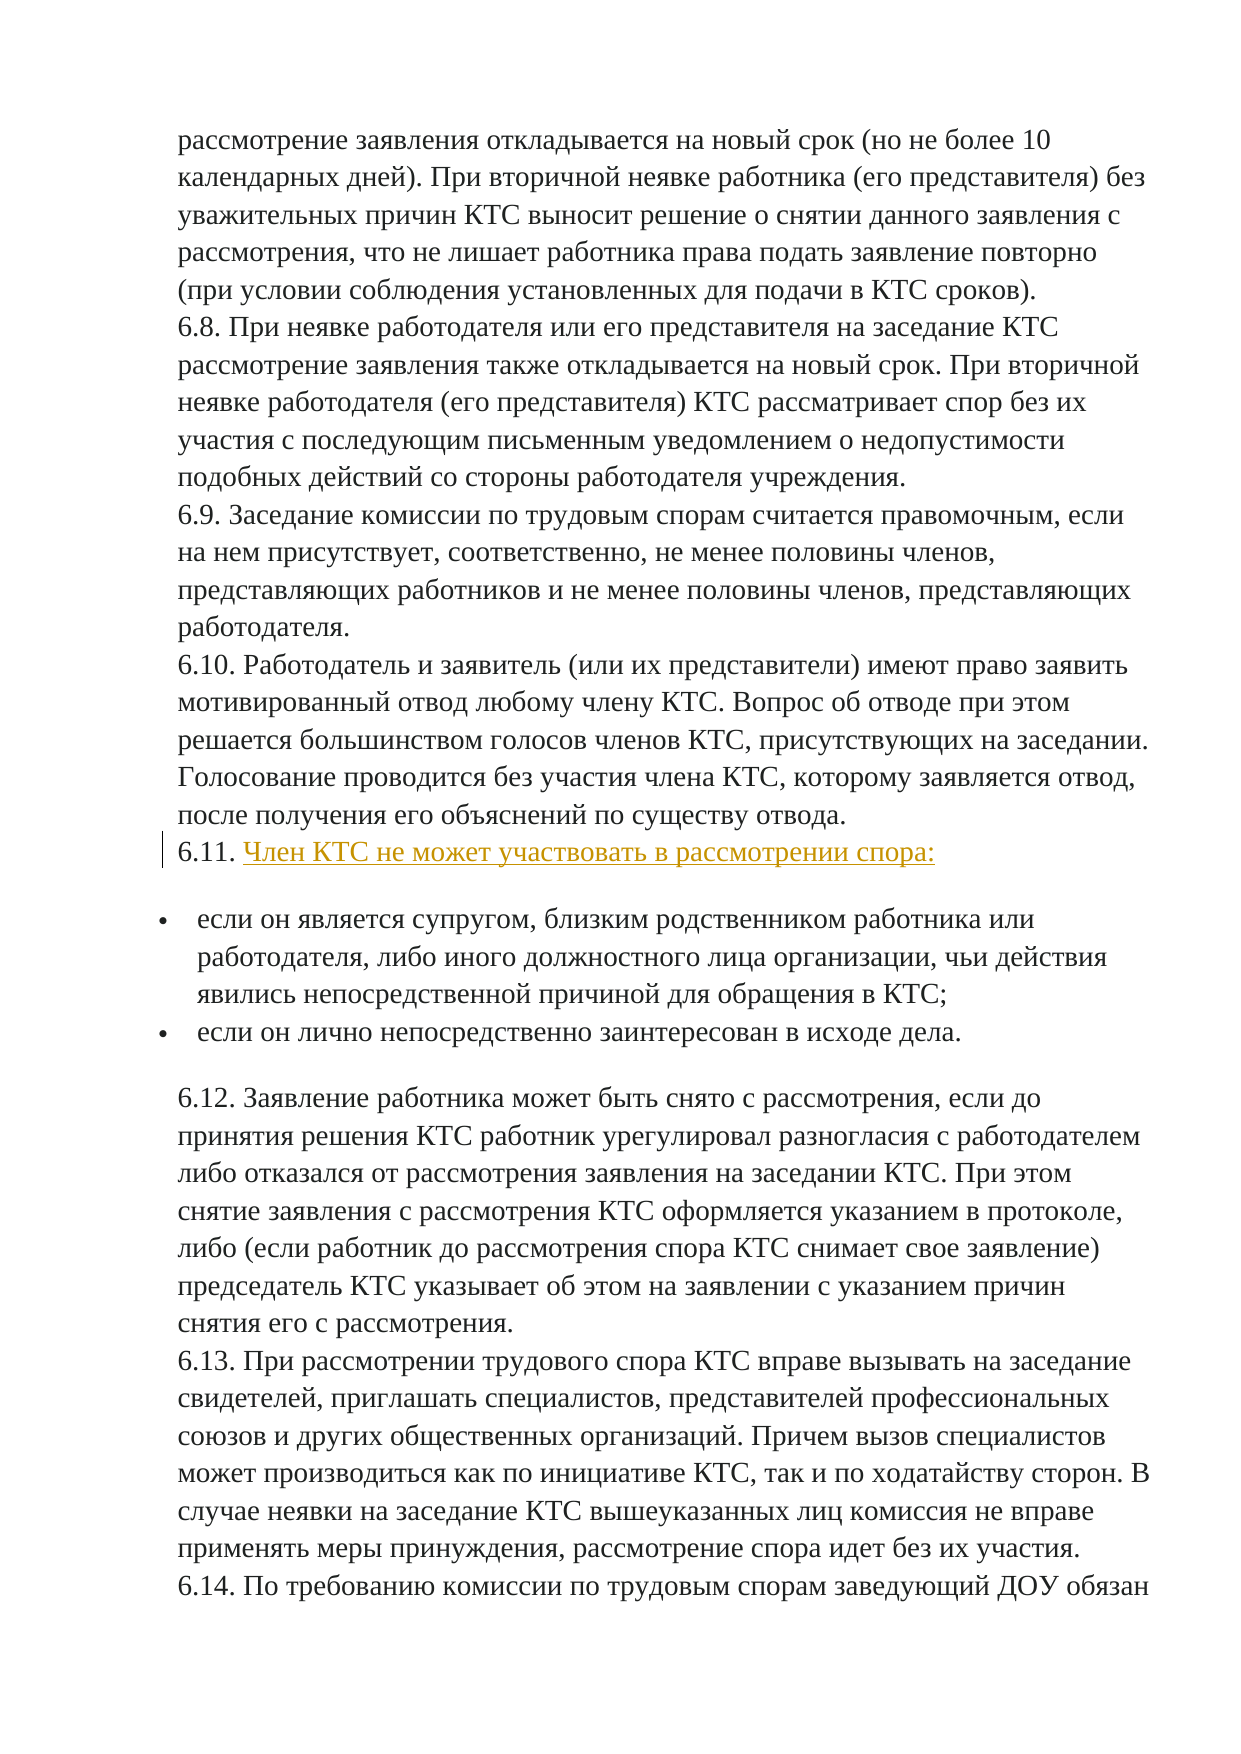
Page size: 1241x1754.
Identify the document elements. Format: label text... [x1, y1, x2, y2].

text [177, 118, 1152, 868]
list если он лично непосредственно заинтересован в исходе дела. [159, 1010, 1152, 1047]
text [177, 1076, 1152, 1601]
list если он является супругом, близким родственником работника или работодателя, либо иного должностного лица организации, чьи действия явились непосредственной причиной для обращения в КТС; [159, 897, 1152, 1010]
